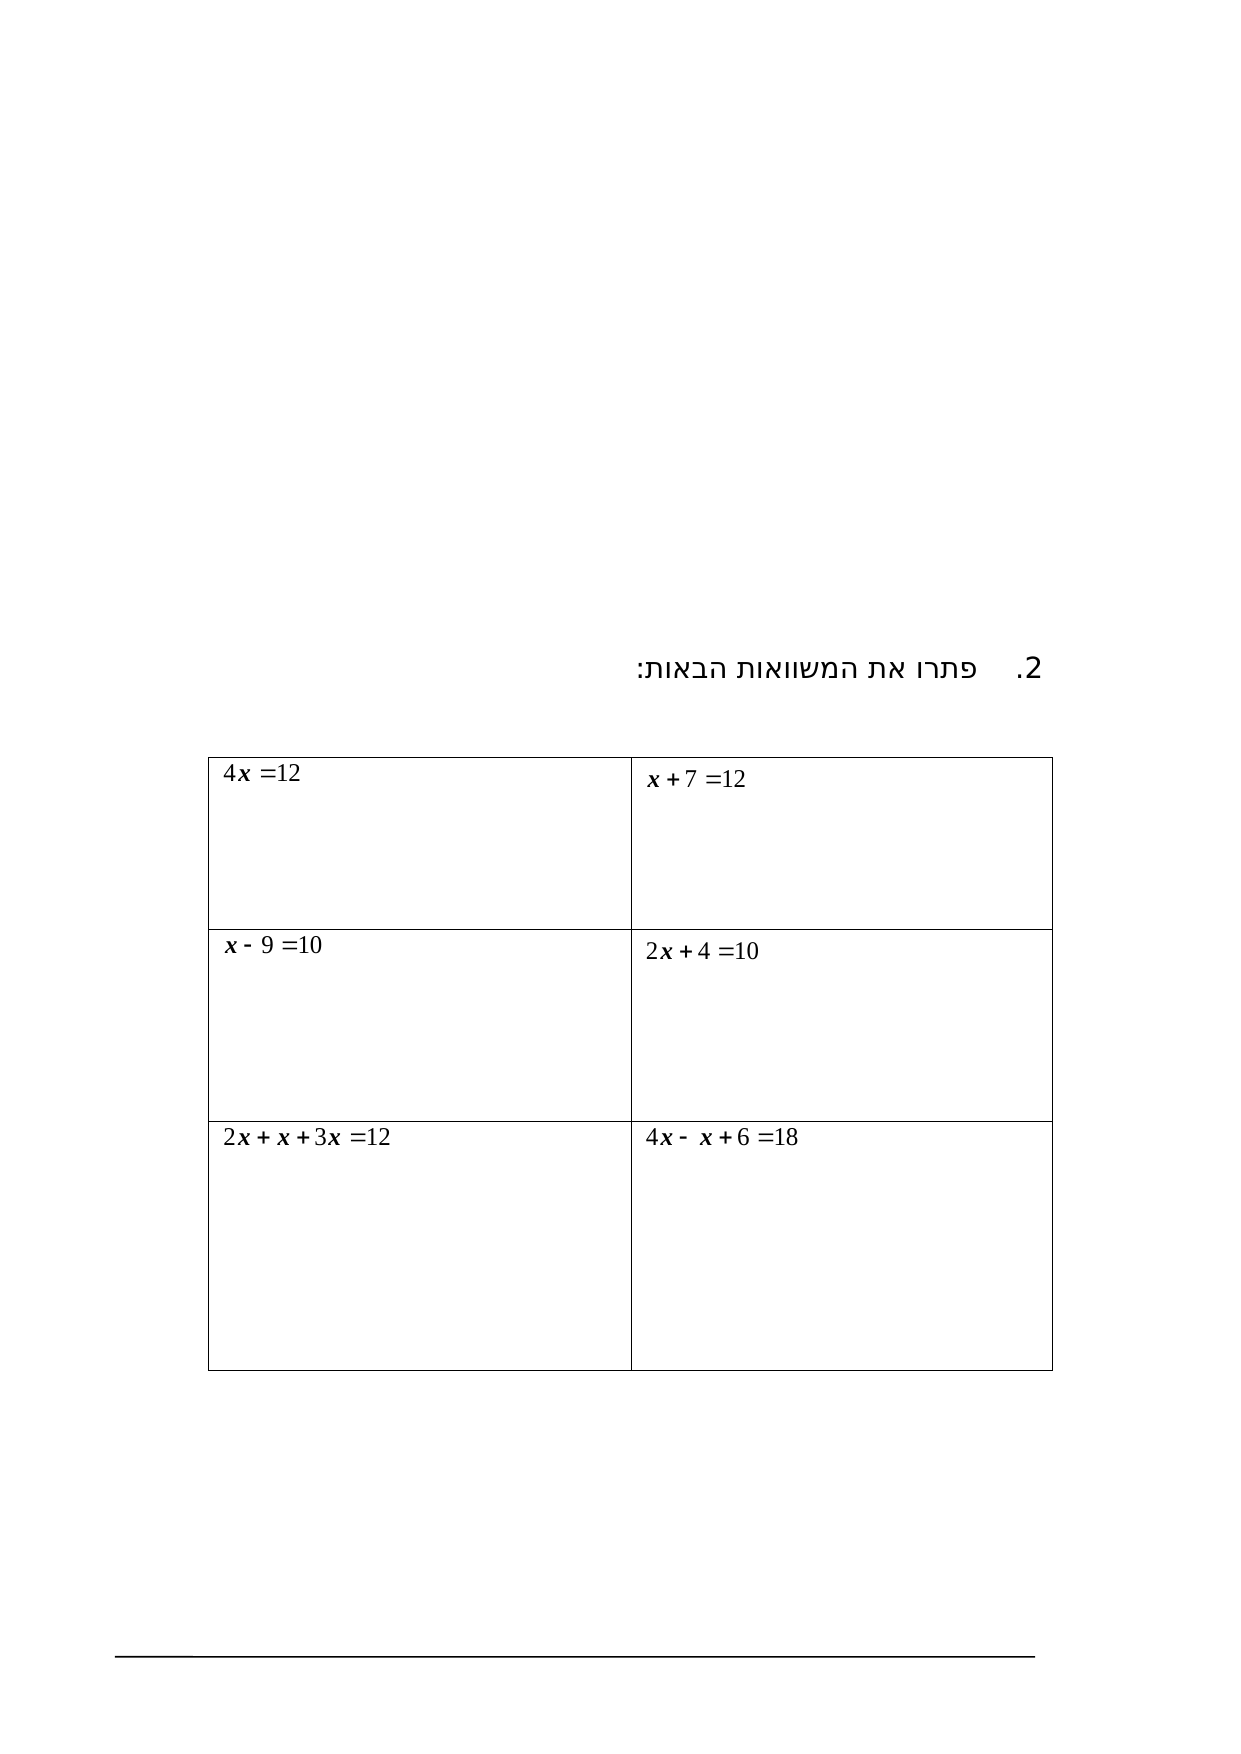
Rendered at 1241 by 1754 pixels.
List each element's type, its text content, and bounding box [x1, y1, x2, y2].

table_header [209, 758, 631, 929]
table_cell [209, 930, 631, 1121]
table_cell [632, 930, 1052, 1121]
table_cell [632, 1122, 1052, 1369]
list פתרו את המשוואות הבאות: [133, 652, 1015, 686]
table_header [632, 758, 1052, 929]
table_cell [209, 1122, 631, 1369]
